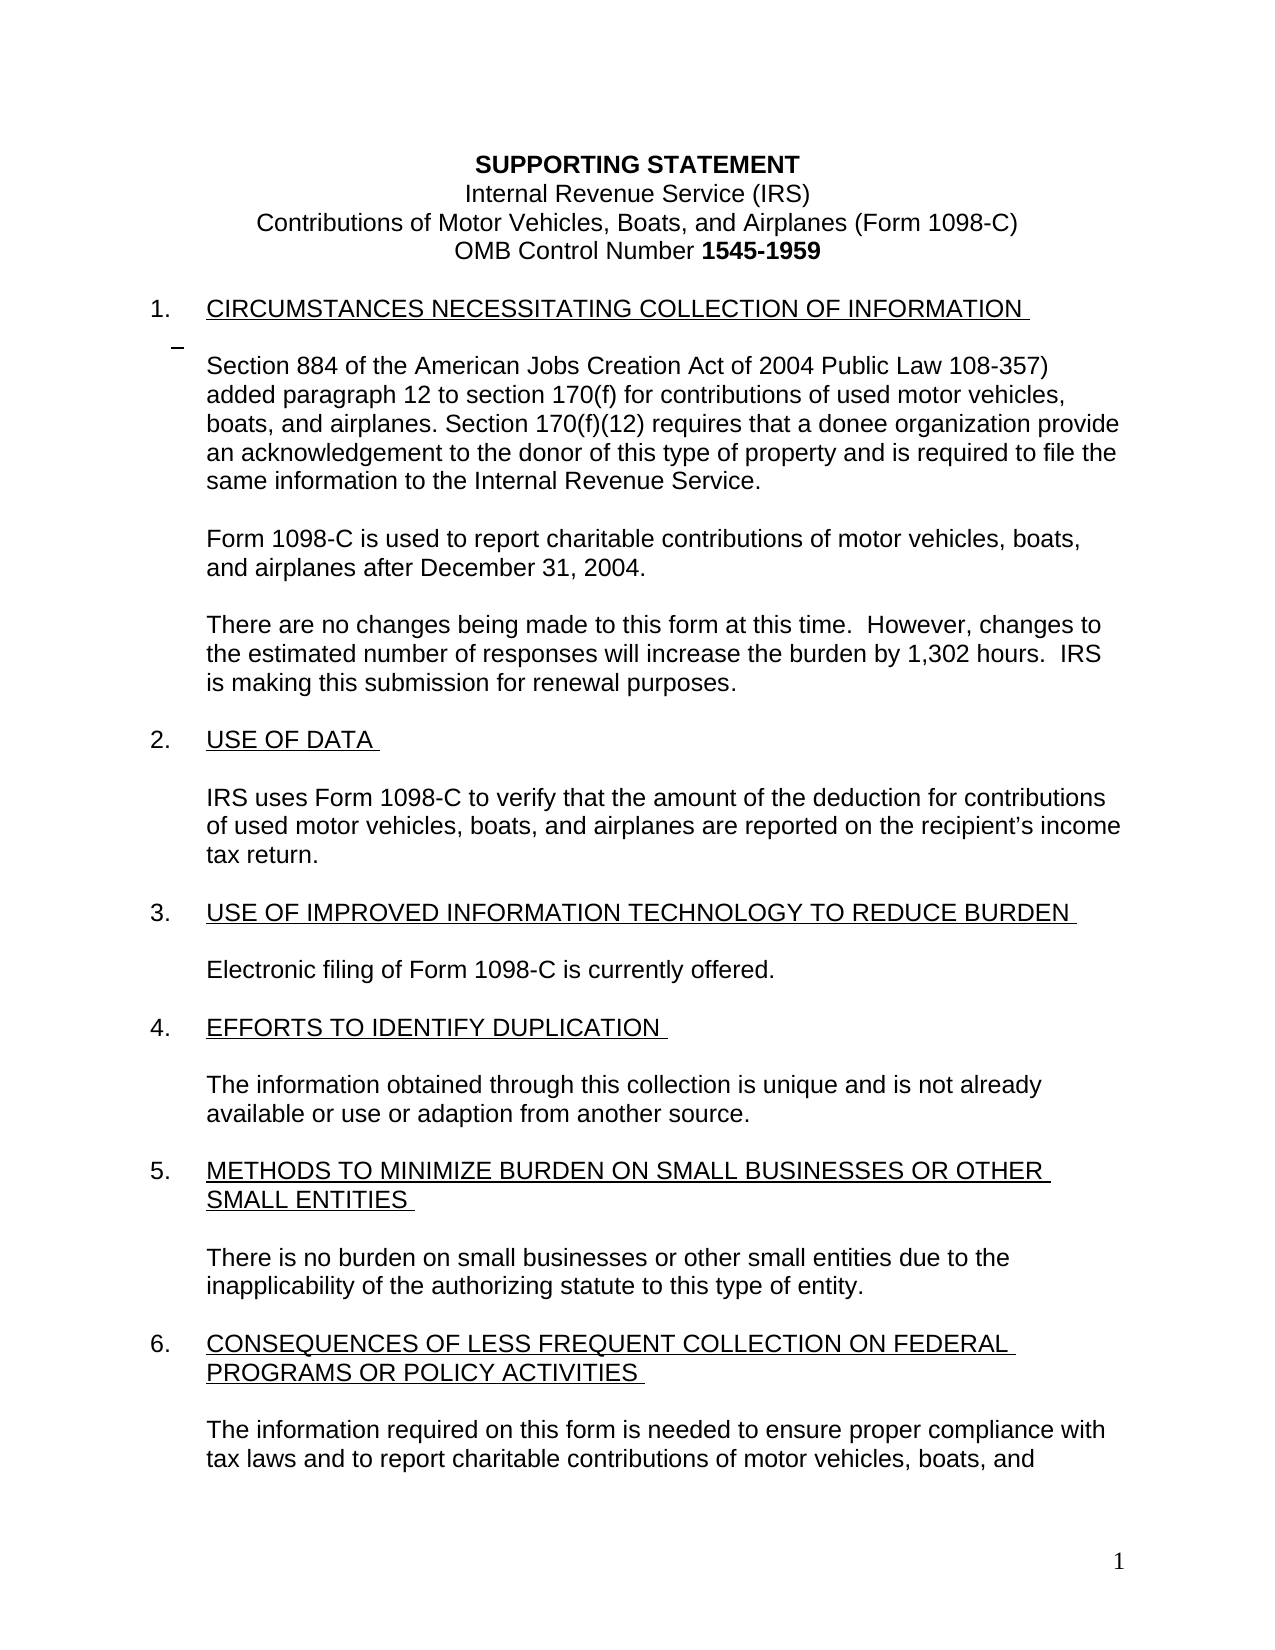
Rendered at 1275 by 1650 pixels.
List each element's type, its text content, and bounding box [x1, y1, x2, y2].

text OMB Control Number 1545-1959 [150, 236, 1125, 265]
list EFFORTS TO IDENTIFY DUPLICATION [150, 1012, 1125, 1041]
text IRS uses Form 1098-C to verify that the amount of the deduction for contributions of used motor vehicles, boats, and airplanes are reported on the recipient’s income tax return. [206, 782, 1125, 869]
text Section 884 of the American Jobs Creation Act of 2004 Public Law 108-357) added paragraph 12 to section 170(f) for contributions of used motor vehicles, boats, and airplanes. Section 170(f)(12) requires that a donee organization provide an acknowledgement to the donor of this type of property and is required to file the same information to the Internal Revenue Service. [206, 351, 1125, 495]
text Internal Revenue Service (IRS) [150, 179, 1125, 207]
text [150, 1415, 1125, 1472]
text Contributions of Motor Vehicles, Boats, and Airplanes (Form 1098-C) [150, 207, 1125, 236]
text Form 1098-C is used to report charitable contributions of motor vehicles, boats, and airplanes after December 31, 2004. [206, 524, 1125, 581]
list USE OF IMPROVED INFORMATION TECHNOLOGY TO REDUCE BURDEN [150, 897, 1125, 926]
text SUPPORTING STATEMENT [150, 150, 1125, 179]
list METHODS TO MINIMIZE BURDEN ON SMALL BUSINESSES OR OTHER SMALL ENTITIES [150, 1156, 1125, 1214]
list CONSEQUENCES OF LESS FREQUENT COLLECTION ON FEDERAL PROGRAMS OR POLICY ACTIVITIES [150, 1329, 1125, 1386]
text Electronic filing of Form 1098-C is currently offered. [206, 955, 1125, 984]
text There are no changes being made to this form at this time. However, changes to the estimated number of responses will increase the burden by 1,302 hours. IRS is making this submission for renewal purposes. [206, 610, 1125, 696]
text There is no burden on small businesses or other small entities due to the inapplicability of the authorizing statute to this type of entity. [150, 1242, 1125, 1300]
list CIRCUMSTANCES NECESSITATING COLLECTION OF INFORMATION [150, 294, 1125, 322]
text The information obtained through this collection is unique and is not already available or use or adaption from another source. [150, 1070, 1125, 1127]
list USE OF DATA [150, 725, 1125, 754]
